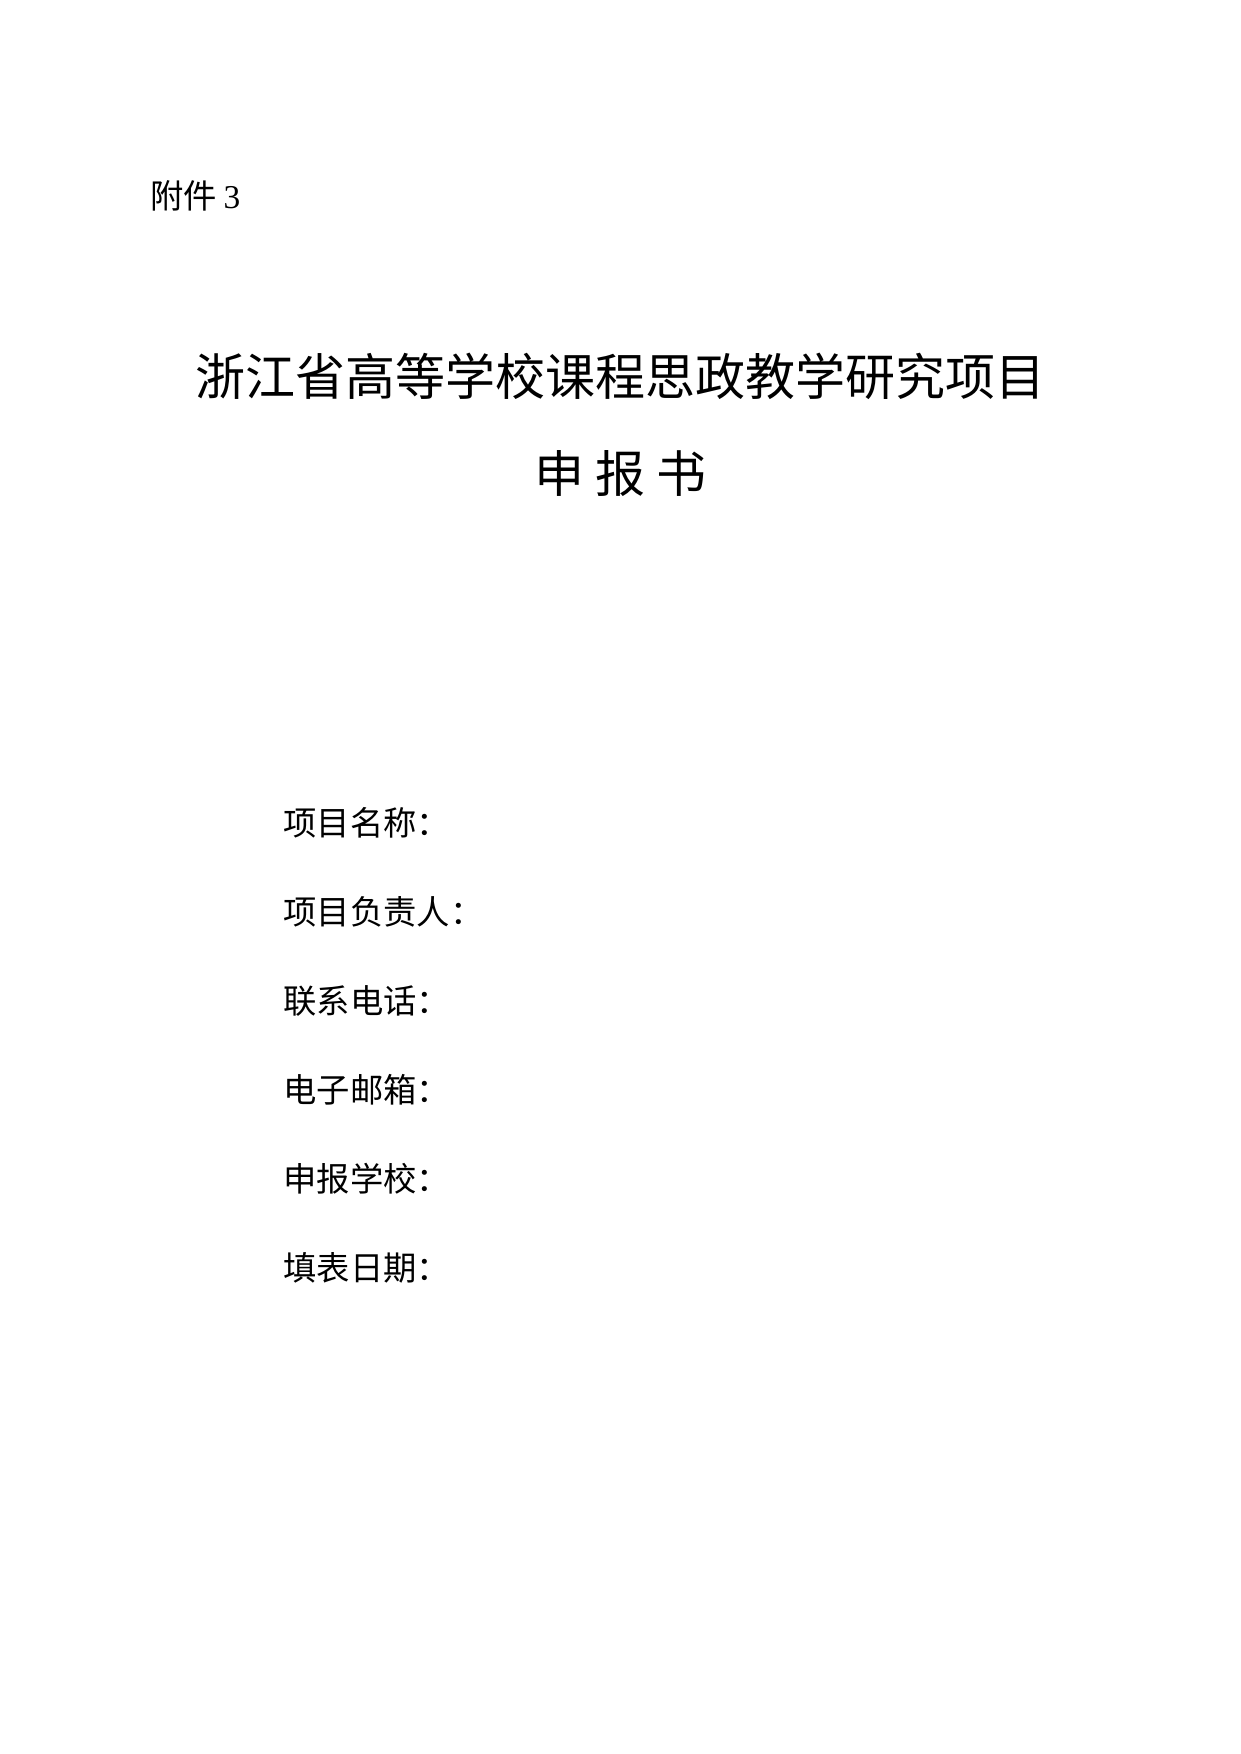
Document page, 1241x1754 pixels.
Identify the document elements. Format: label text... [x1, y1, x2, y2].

text 附件3 [150, 162, 1090, 227]
text 填表日期： [150, 1234, 1087, 1299]
text 项目负责人： [150, 877, 1087, 942]
text 联系电话： [150, 967, 1087, 1032]
text 申 报 书 [150, 422, 1090, 519]
text 电子邮箱： [150, 1056, 1087, 1121]
text 浙江省高等学校课程思政教学研究项目 [150, 324, 1090, 422]
text 申报学校： [150, 1145, 1087, 1210]
text 项目名称： [150, 788, 1087, 853]
